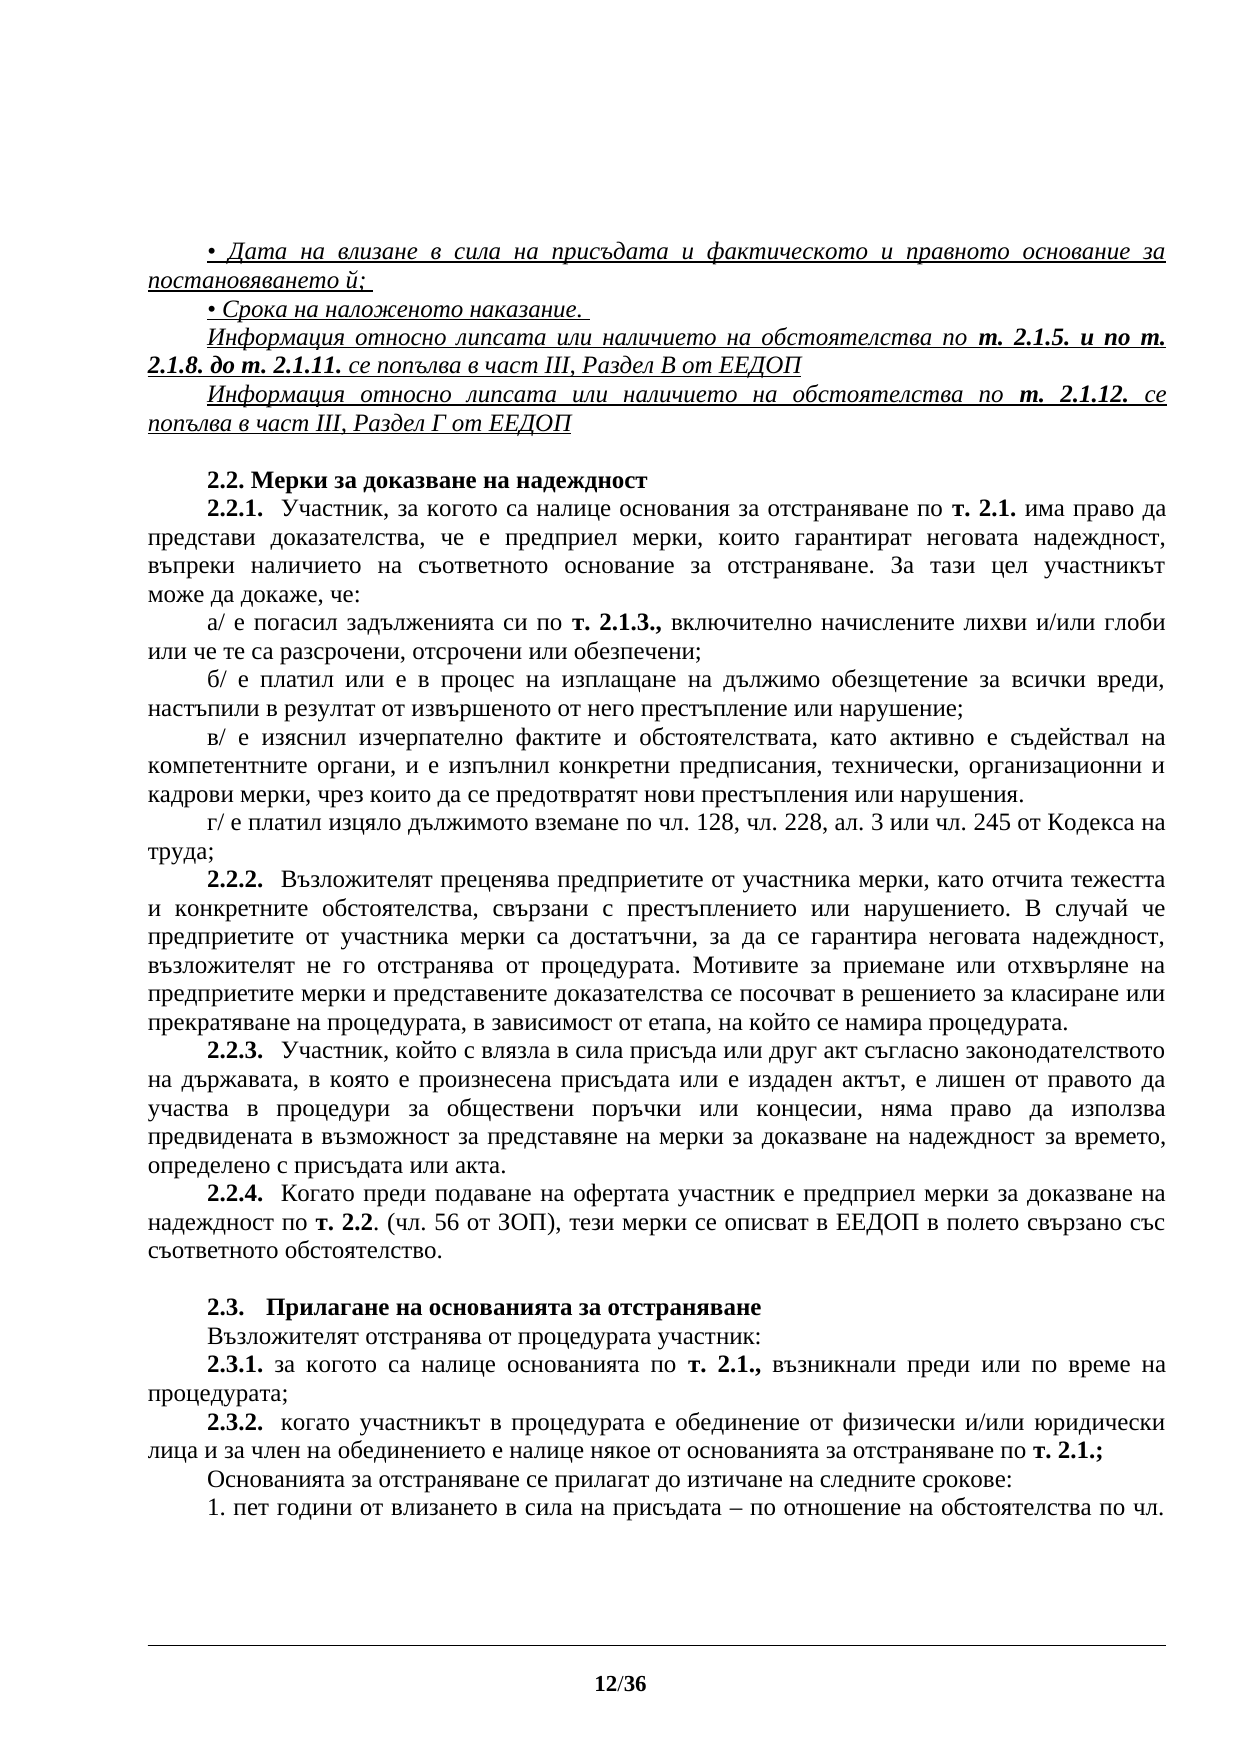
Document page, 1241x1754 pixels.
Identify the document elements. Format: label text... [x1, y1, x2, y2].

list Когато преди подаване на офертата участник е предприел мерки за доказване на надеждност по т. 2.2. (чл. 56 от ЗОП), тези мерки се описват в ЕЕДОП в полето свързано със съответното обстоятелство. [148, 1179, 1166, 1264]
text Възложителят отстранява от процедурата участник: [148, 1322, 1166, 1350]
text Основанията за отстраняване се прилагат до изтичане на следните срокове: [148, 1464, 1166, 1493]
list Прилагане на основанията за отстраняване [148, 1293, 1166, 1322]
text а/ е погасил задълженията си по т. 2.1.3., включително начислените лихви и/или глоби или че те са разсрочени, отсрочени или обезпечени; [148, 608, 1166, 665]
list Участник, който с влязла в сила присъда или друг акт съгласно законодателството на държавата, в която е произнесена присъдата или е издаден актът, е лишен от правото да участва в процедури за обществени поръчки или концесии, няма право да използва предвидената в възможност за представяне на мерки за доказване на надеждност за времето, определено с присъдата или акта. [148, 1036, 1166, 1179]
text 2.2. Мерки за доказване на надеждност [148, 465, 1166, 494]
list когато участникът в процедурата е обединение от физически и/или юридически лица и за член на обединението е налице някое от основанията за отстраняване по т. 2.1.; [148, 1407, 1166, 1464]
text 2.3.1. за когото са налице основанията по т. 2.1., възникнали преди или по време на процедурата; [148, 1350, 1166, 1407]
text Информация относно липсата или наличието на обстоятелства по т. 2.1.5. и по т. 2.1.8. до т. 2.1.11. се попълва в част III, Раздел В от ЕЕДОП [148, 323, 1166, 380]
text г/ е платил изцяло дължимото вземане по чл. 128, чл. 228, ал. 3 или чл. 245 от Кодекса на труда; [148, 808, 1166, 865]
text в/ е изяснил изчерпателно фактите и обстоятелствата, като активно е съдействал на компетентните органи, и е изпълнил конкретни предписания, технически, организационни и кадрови мерки, чрез които да се предотвратят нови престъпления или нарушения. [148, 722, 1166, 808]
text • Срока на наложеното наказание. [148, 294, 1166, 323]
text 2.2.1. Участник, за когото са налице основания за отстраняване по т. 2.1. има право да представи доказателства, че е предприел мерки, които гарантират неговата надеждност, въпреки наличието на съответното основание за отстраняване. За тази цел участникът може да докаже, че: [148, 494, 1166, 608]
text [148, 1493, 1166, 1521]
text б/ е платил или е в процес на изплащане на дължимо обезщетение за всички вреди, настъпили в резултат от извършеното от него престъпление или нарушение; [148, 665, 1166, 722]
list Възложителят преценява предприетите от участника мерки, като отчита тежестта и конкретните обстоятелства, свързани с престъплението или нарушението. В случай че предприетите от участника мерки са достатъчни, за да се гарантира неговата надеждност, възложителят не го отстранява от процедурата. Мотивите за приемане или отхвърляне на предприетите мерки и представените доказателства се посочват в решението за класиране или прекратяване на процедурата, в зависимост от етапа, на който се намира процедурата. [148, 865, 1166, 1036]
text Информация относно липсата или наличието на обстоятелства по т. 2.1.12. се попълва в част III, Раздел Г от ЕЕДОП [148, 380, 1166, 437]
text • Дата на влизане в сила на присъдата и фактическото и правното основание за постановяването й; [148, 236, 1166, 294]
